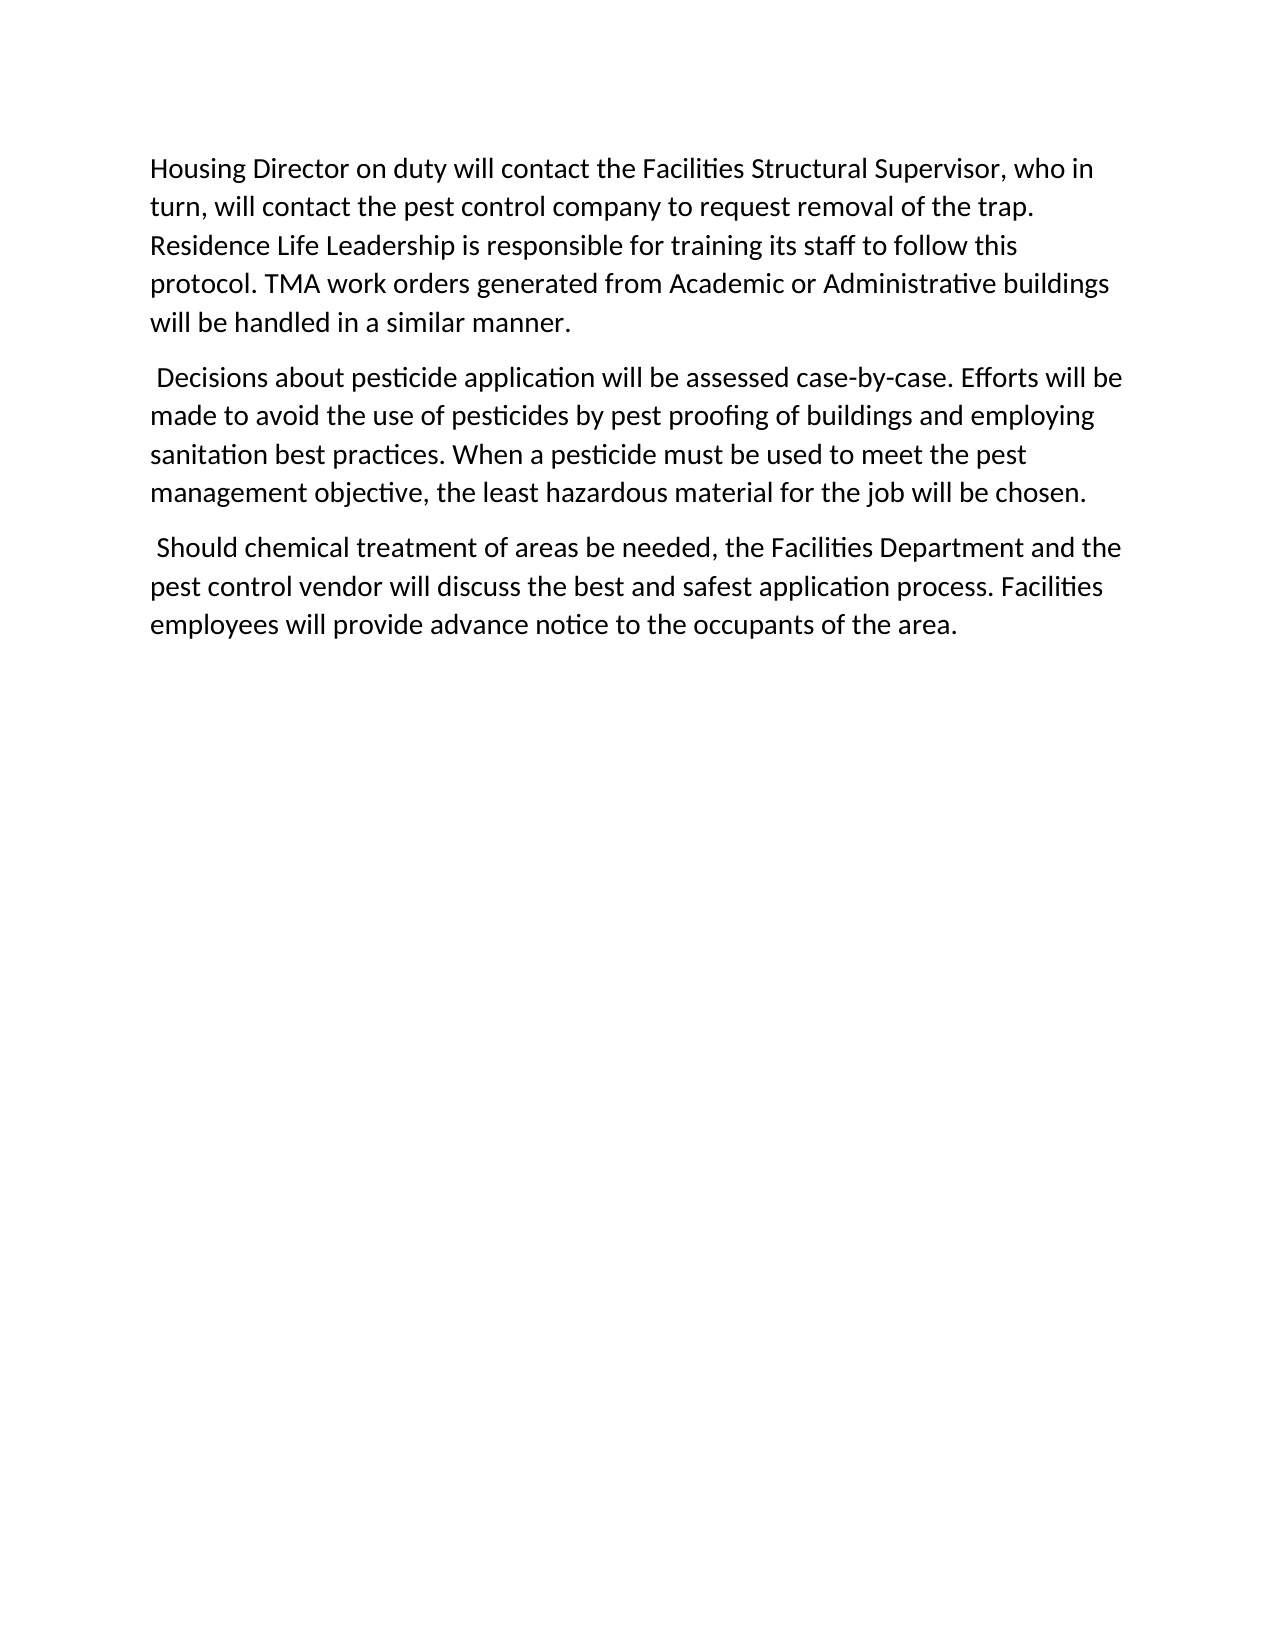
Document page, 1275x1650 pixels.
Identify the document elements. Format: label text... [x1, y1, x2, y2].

text Decisions about pesticide application will be assessed case-by-case. Efforts will be made to avoid the use of pesticides by pest proofing of buildings and employing sanitation best practices. When a pesticide must be used to meet the pest management objective, the least hazardous material for the job will be chosen. [150, 359, 1125, 510]
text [150, 150, 1125, 339]
text Should chemical treatment of areas be needed, the Facilities Department and the pest control vendor will discuss the best and safest application process. Facilities employees will provide advance notice to the occupants of the area. [150, 529, 1125, 642]
